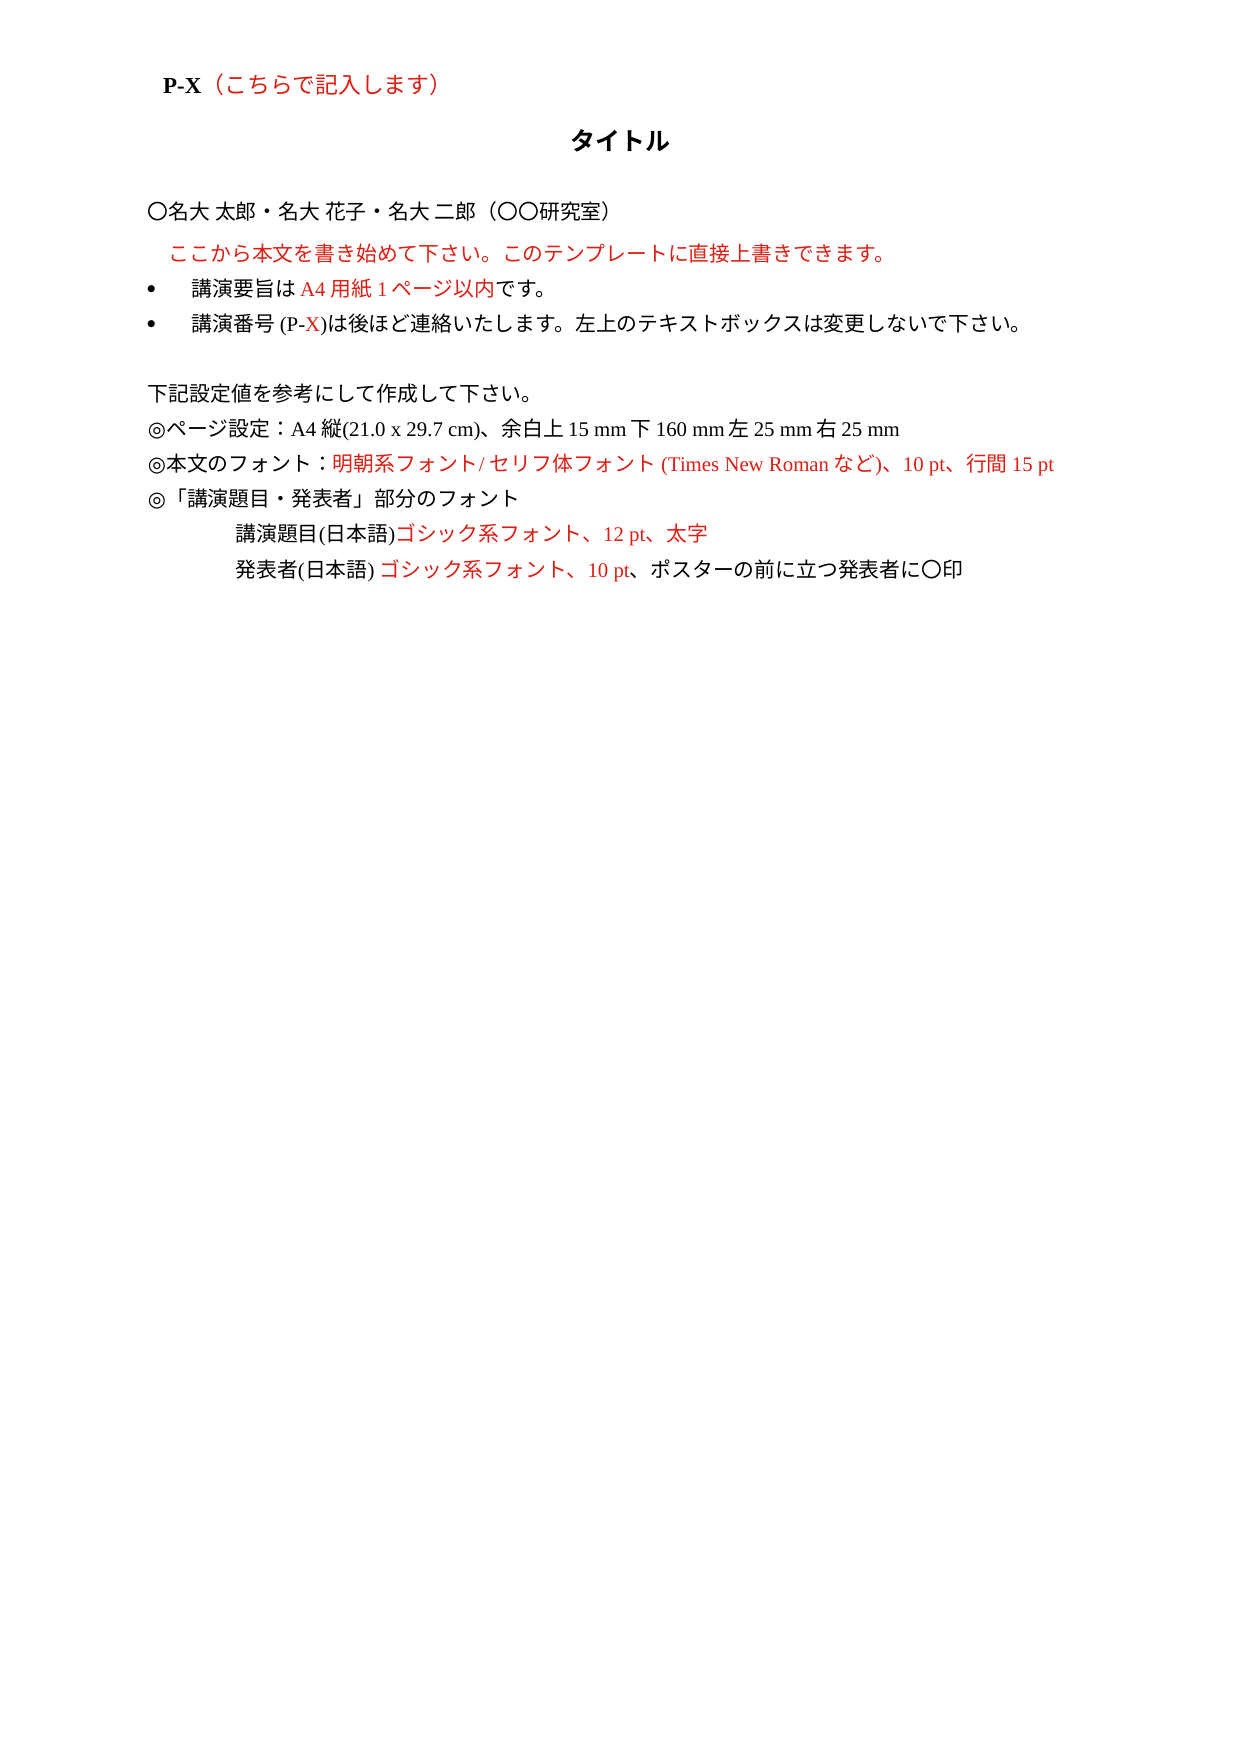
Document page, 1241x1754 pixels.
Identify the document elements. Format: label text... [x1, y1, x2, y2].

text ◎「講演題目・発表者」部分のフォント [148, 480, 1092, 515]
text 講演題目(日本語)ゴシック系フォント、12 pt、太字 [148, 515, 1092, 550]
text ここから本文を書き始めて下さい。このテンプレートに直接上書きできます。 [148, 234, 1092, 269]
list 講演要旨はA4 用紙 1ページ以内です。 [148, 269, 1092, 305]
text 下記設定値を参考にして作成して下さい。 [148, 375, 1092, 410]
text タイトル [148, 105, 1092, 175]
text ◎ページ設定：A4 縦(21.0 x 29.7 cm)、余白上15 mm下160 mm左25 mm右25 mm [148, 410, 1092, 445]
text 発表者(日本語) ゴシック系フォント、10 pt、ポスターの前に立つ発表者に〇印 [148, 550, 1092, 586]
list 講演番号 (P-X)は後ほど連絡いたします。左上のテキストボックスは変更しないで下さい。 [148, 305, 1092, 340]
text ◎本文のフォント：明朝系フォント/ セリフ体フォント (Times New Romanなど)、10 pt、行間15 pt [148, 445, 1092, 480]
text 〇名大 太郎・名大 花子・名大 二郎（〇〇研究室） [148, 192, 1092, 227]
